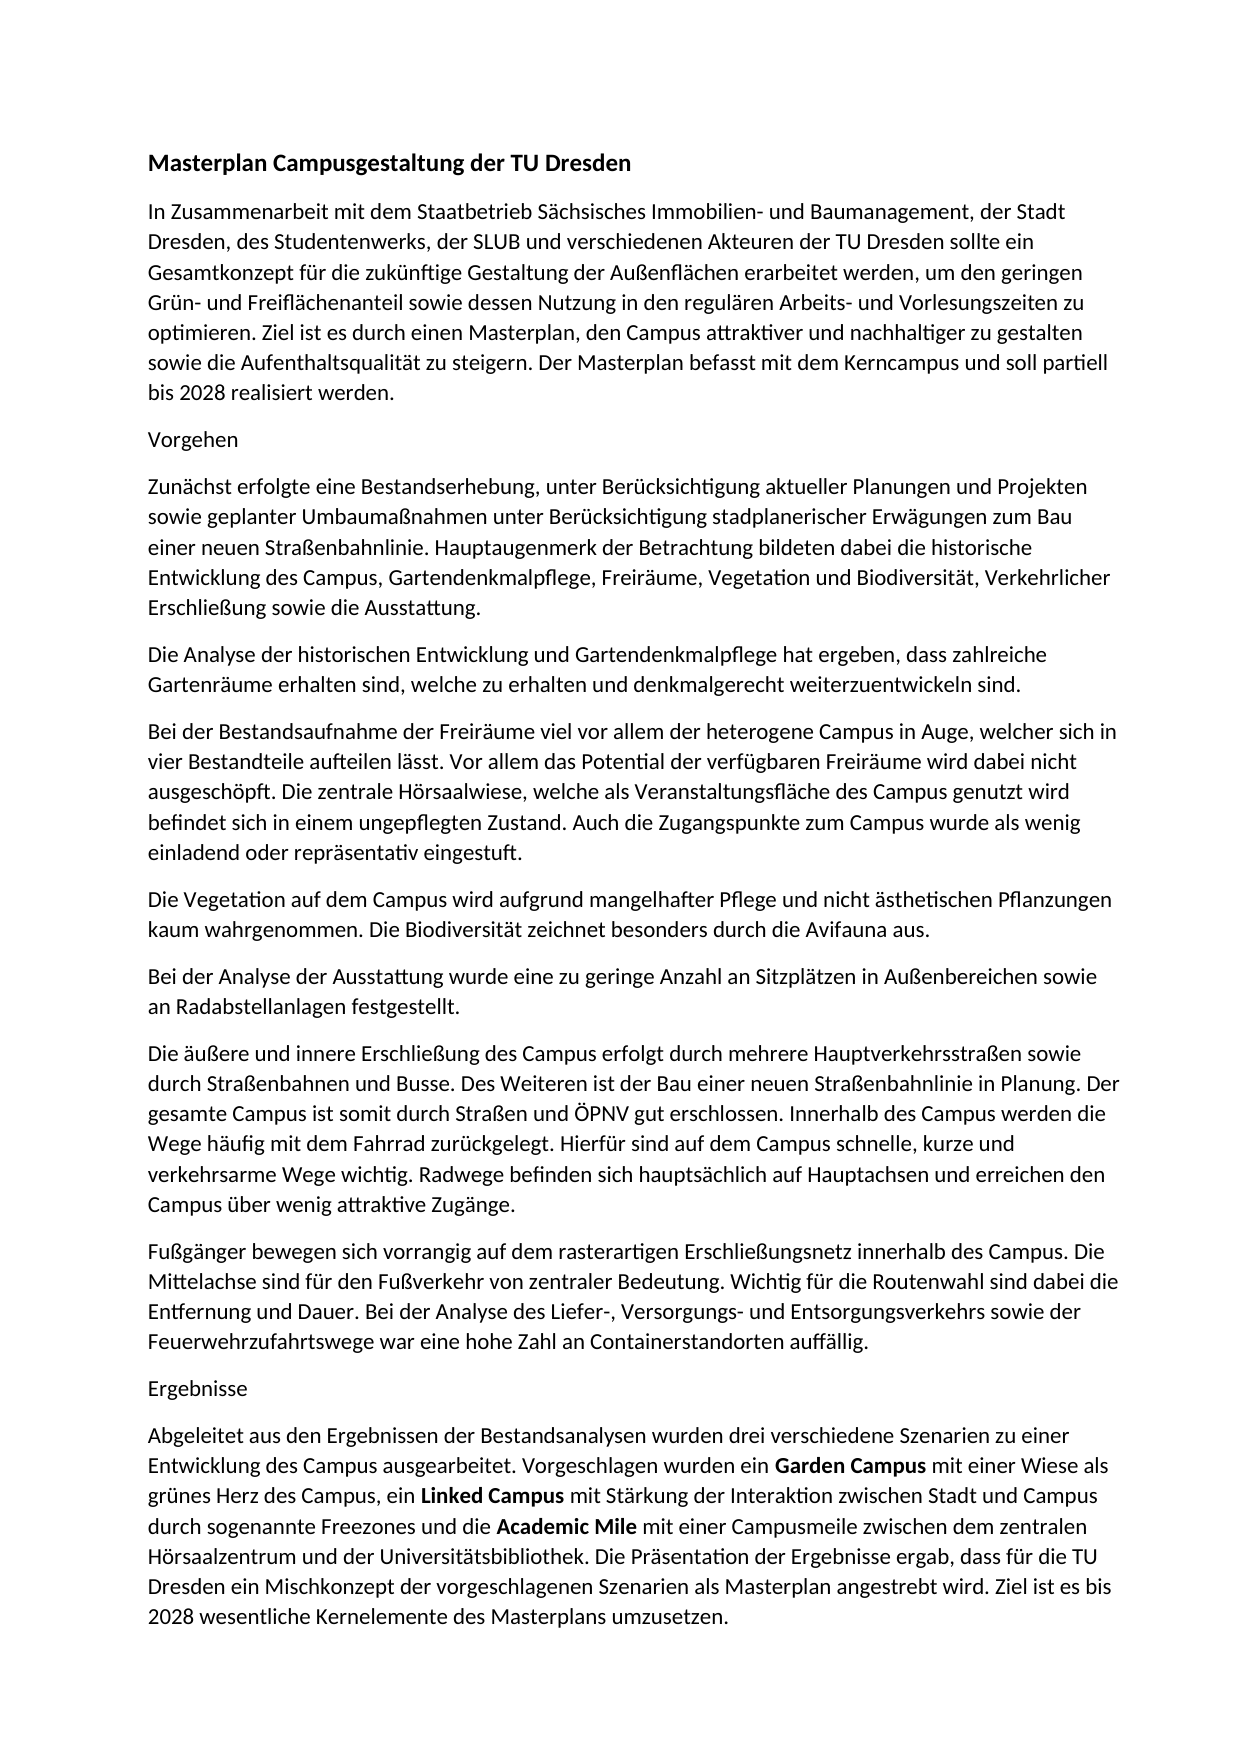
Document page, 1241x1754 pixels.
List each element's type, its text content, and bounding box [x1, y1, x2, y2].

text Abgeleitet aus den Ergebnissen der Bestandsanalysen wurden drei verschiedene Szenarien zu einer Entwicklung des Campus ausgearbeitet. Vorgeschlagen wurden ein Garden Campus mit einer Wiese als grünes Herz des Campus, ein Linked Campus mit Stärkung der Interaktion zwischen Stadt und Campus durch sogenannte Freezones und die Academic Mile mit einer Campusmeile zwischen dem zentralen Hörsaalzentrum und der Universitätsbibliothek. Die Präsentation der Ergebnisse ergab, dass für die TU Dresden ein Mischkonzept der vorgeschlagenen Szenarien als Masterplan angestrebt wird. Ziel ist es bis 2028 wesentliche Kernelemente des Masterplans umzusetzen. [148, 1421, 1122, 1630]
text Masterplan Campusgestaltung der TU Dresden [148, 148, 1122, 178]
text Bei der Bestandsaufnahme der Freiräume viel vor allem der heterogene Campus in Auge, welcher sich in vier Bestandteile aufteilen lässt. Vor allem das Potential der verfügbaren Freiräume wird dabei nicht ausgeschöpft. Die zentrale Hörsaalwiese, welche als Veranstaltungsfläche des Campus genutzt wird befindet sich in einem ungepflegten Zustand. Auch die Zugangspunkte zum Campus wurde als wenig einladend oder repräsentativ eingestuft. [148, 717, 1122, 866]
text Zunächst erfolgte eine Bestandserhebung, unter Berücksichtigung aktueller Planungen und Projekten sowie geplanter Umbaumaßnahmen unter Berücksichtigung stadplanerischer Erwägungen zum Bau einer neuen Straßenbahnlinie. Hauptaugenmerk der Betrachtung bildeten dabei die historische Entwicklung des Campus, Gartendenkmalpflege, Freiräume, Vegetation und Biodiversität, Verkehrlicher Erschließung sowie die Ausstattung. [148, 472, 1122, 621]
text Vorgehen [148, 425, 1122, 453]
text Ergebnisse [148, 1374, 1122, 1402]
text Bei der Analyse der Ausstattung wurde eine zu geringe Anzahl an Sitzplätzen in Außenbereichen sowie an Radabstellanlagen festgestellt. [148, 962, 1122, 1020]
text Die Analyse der historischen Entwicklung und Gartendenkmalpflege hat ergeben, dass zahlreiche Gartenräume erhalten sind, welche zu erhalten und denkmalgerecht weiterzuentwickeln sind. [148, 640, 1122, 698]
text Die Vegetation auf dem Campus wird aufgrund mangelhafter Pflege und nicht ästhetischen Pflanzungen kaum wahrgenommen. Die Biodiversität zeichnet besonders durch die Avifauna aus. [148, 885, 1122, 943]
text Fußgänger bewegen sich vorrangig auf dem rasterartigen Erschließungsnetz innerhalb des Campus. Die Mittelachse sind für den Fußverkehr von zentraler Bedeutung. Wichtig für die Routenwahl sind dabei die Entfernung und Dauer. Bei der Analyse des Liefer-, Versorgungs- und Entsorgungsverkehrs sowie der Feuerwehrzufahrtswege war eine hohe Zahl an Containerstandorten auffällig. [148, 1237, 1122, 1355]
text Die äußere und innere Erschließung des Campus erfolgt durch mehrere Hauptverkehrsstraßen sowie durch Straßenbahnen und Busse. Des Weiteren ist der Bau einer neuen Straßenbahnlinie in Planung. Der gesamte Campus ist somit durch Straßen und ÖPNV gut erschlossen. Innerhalb des Campus werden die Wege häufig mit dem Fahrrad zurückgelegt. Hierfür sind auf dem Campus schnelle, kurze und verkehrsarme Wege wichtig. Radwege befinden sich hauptsächlich auf Hauptachsen und erreichen den Campus über wenig attraktive Zugänge. [148, 1039, 1122, 1218]
text In Zusammenarbeit mit dem Staatbetrieb Sächsisches Immobilien- und Baumanagement, der Stadt Dresden, des Studentenwerks, der SLUB und verschiedenen Akteuren der TU Dresden sollte ein Gesamtkonzept für die zukünftige Gestaltung der Außenflächen erarbeitet werden, um den geringen Grün- und Freiflächenanteil sowie dessen Nutzung in den regulären Arbeits- und Vorlesungszeiten zu optimieren. Ziel ist es durch einen Masterplan, den Campus attraktiver und nachhaltiger zu gestalten sowie die Aufenthaltsqualität zu steigern. Der Masterplan befasst mit dem Kerncampus und soll partiell bis 2028 realisiert werden. [148, 197, 1122, 406]
